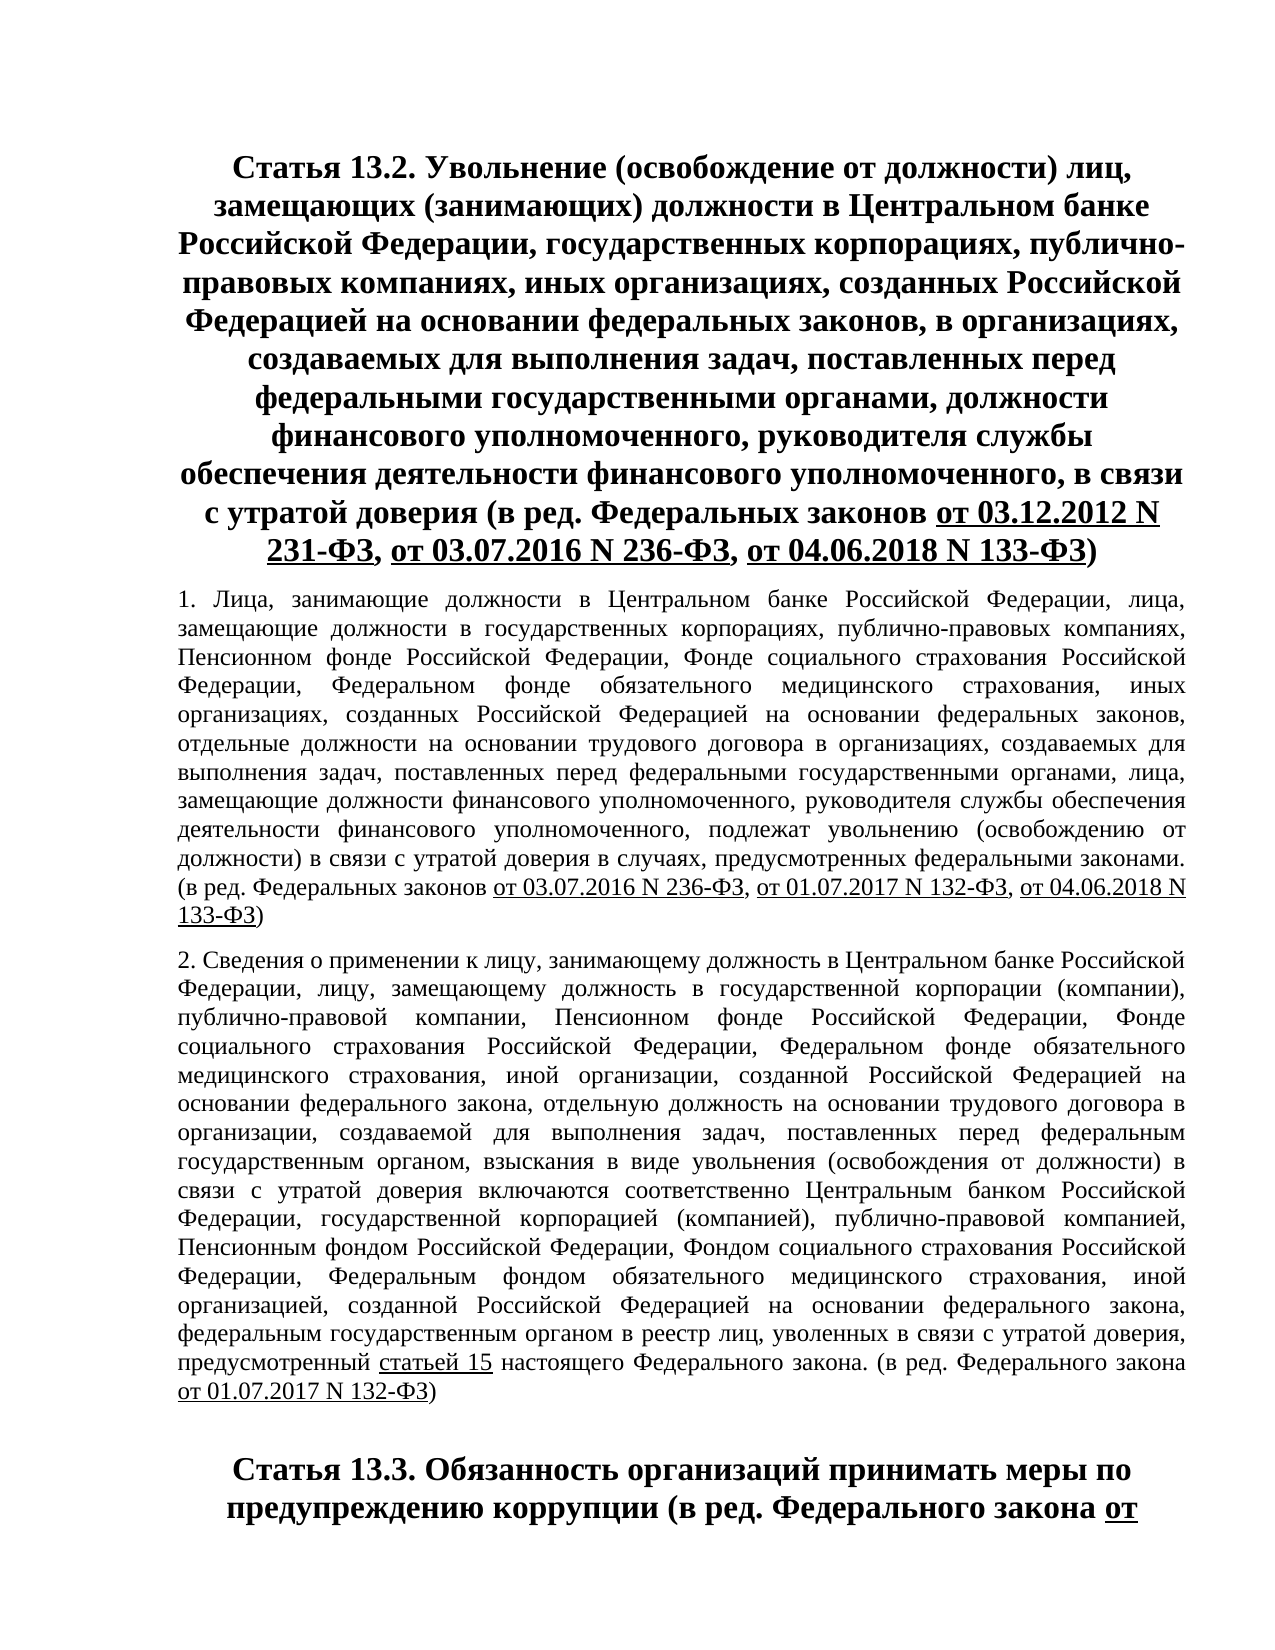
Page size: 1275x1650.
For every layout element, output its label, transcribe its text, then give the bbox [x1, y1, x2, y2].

text Статья 13.2. Увольнение (освобождение от должности) лиц, замещающих (занимающих) должности в Центральном банке Российской Федерации, государственных корпорациях, публично-правовых компаниях, иных организациях, созданных Российской Федерацией на основании федеральных законов, в организациях, создаваемых для выполнения задач, поставленных перед федеральными государственными органами, должности финансового уполномоченного, руководителя службы обеспечения деятельности финансового уполномоченного, в связи с утратой доверия (в ред. Федеральных законов от 03.12.2012 N 231-ФЗ, от 03.07.2016 N 236-ФЗ, от 04.06.2018 N 133-ФЗ) [177, 147, 1186, 568]
text 2. Сведения о применении к лицу, занимающему должность в Центральном банке Российской Федерации, лицу, замещающему должность в государственной корпорации (компании), публично-правовой компании, Пенсионном фонде Российской Федерации, Фонде социального страхования Российской Федерации, Федеральном фонде обязательного медицинского страхования, иной организации, созданной Российской Федерацией на основании федерального закона, отдельную должность на основании трудового договора в организации, создаваемой для выполнения задач, поставленных перед федеральным государственным органом, взыскания в виде увольнения (освобождения от должности) в связи с утратой доверия включаются соответственно Центральным банком Российской Федерации, государственной корпорацией (компанией), публично-правовой компанией, Пенсионным фондом Российской Федерации, Фондом социального страхования Российской Федерации, Федеральным фондом обязательного медицинского страхования, иной организацией, созданной Российской Федерацией на основании федерального закона, федеральным государственным органом в реестр лиц, уволенных в связи с утратой доверия, предусмотренный статьей 15 настоящего Федерального закона. (в ред. Федерального закона от 01.07.2017 N 132-ФЗ) [177, 945, 1186, 1405]
text 1. Лица, занимающие должности в Центральном банке Российской Федерации, лица, замещающие должности в государственных корпорациях, публично-правовых компаниях, Пенсионном фонде Российской Федерации, Фонде социального страхования Российской Федерации, Федеральном фонде обязательного медицинского страхования, иных организациях, созданных Российской Федерацией на основании федеральных законов, отдельные должности на основании трудового договора в организациях, создаваемых для выполнения задач, поставленных перед федеральными государственными органами, лица, замещающие должности финансового уполномоченного, руководителя службы обеспечения деятельности финансового уполномоченного, подлежат увольнению (освобождению от должности) в связи с утратой доверия в случаях, предусмотренных федеральными законами. (в ред. Федеральных законов от 03.07.2016 N 236-ФЗ, от 01.07.2017 N 132-ФЗ, от 04.06.2018 N 133-ФЗ) [177, 584, 1186, 929]
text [177, 1449, 1186, 1526]
